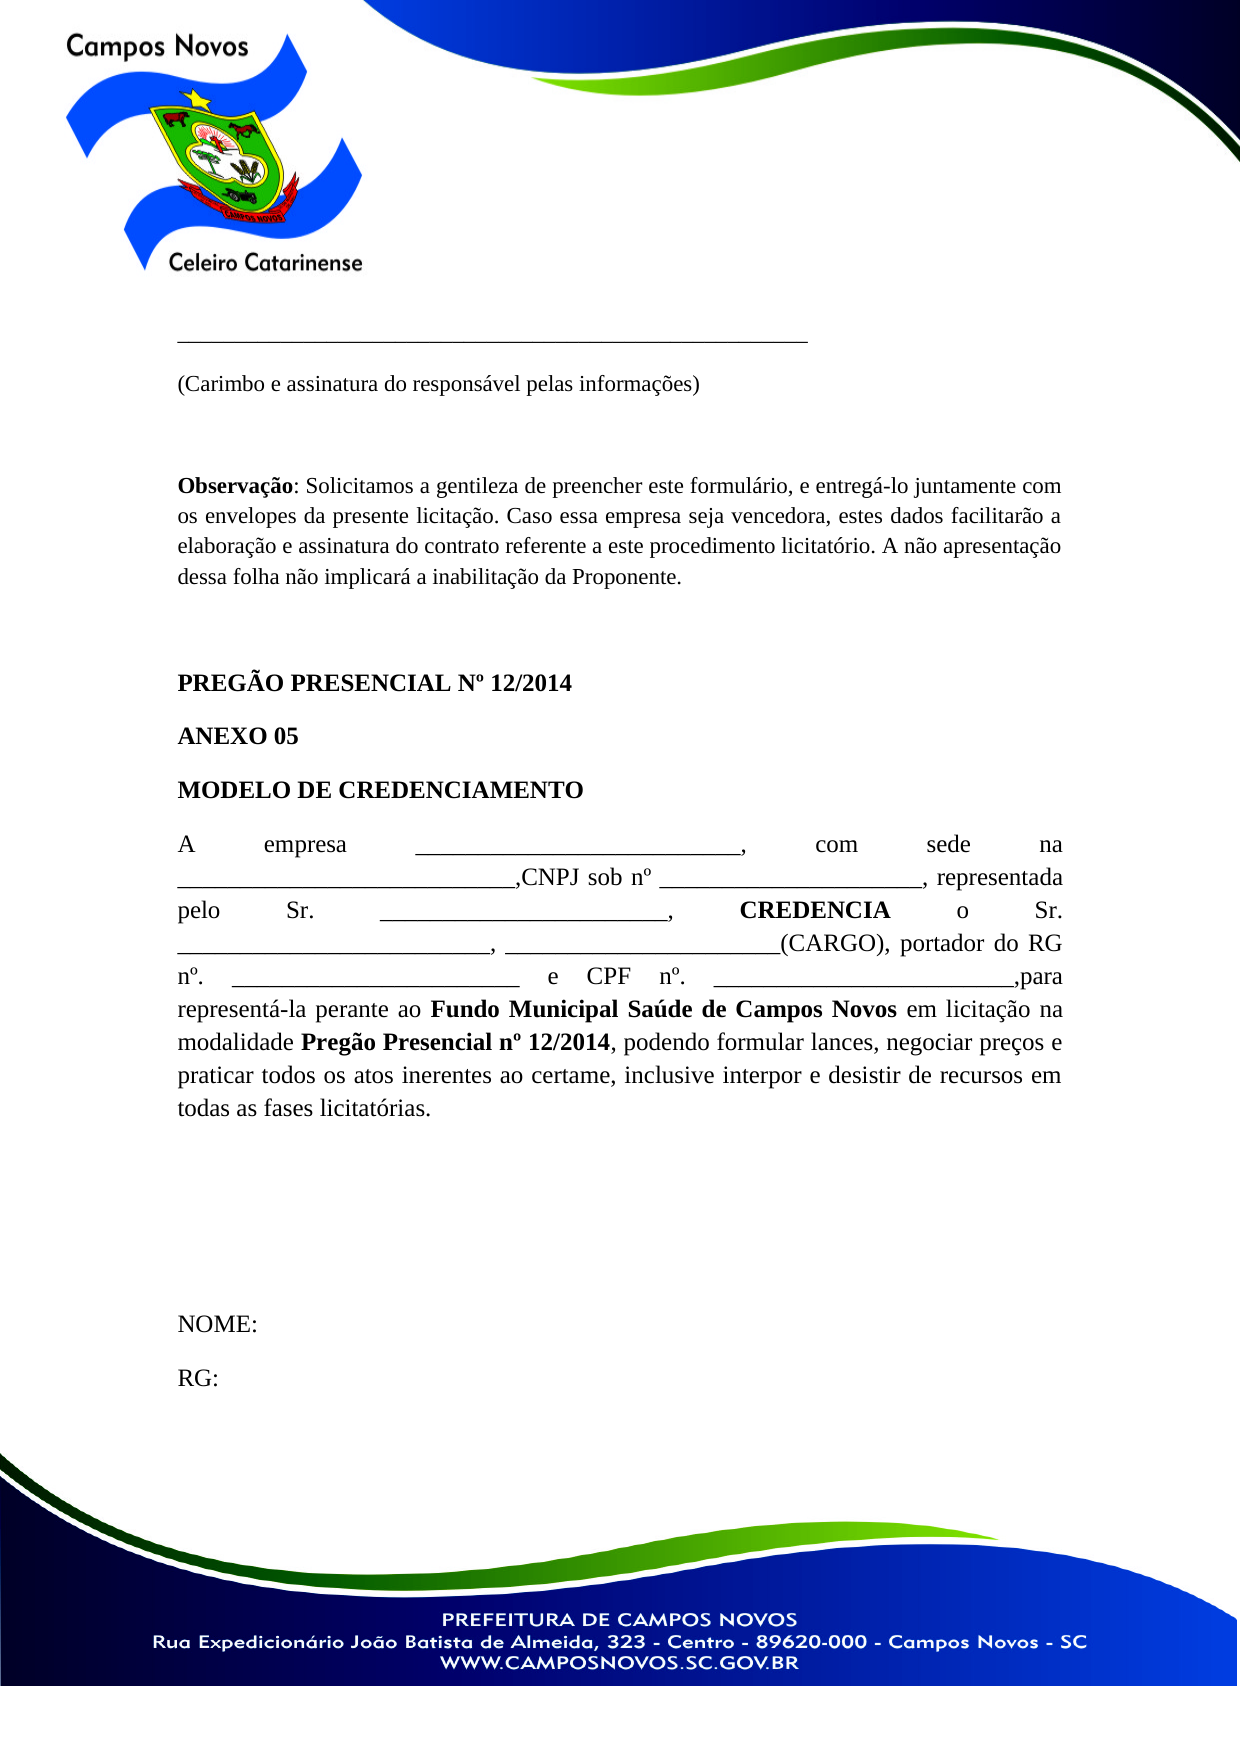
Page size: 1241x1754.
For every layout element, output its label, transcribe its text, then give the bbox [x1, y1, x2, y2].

picture [0, 0, 1240, 316]
text (Carimbo e assinatura do responsável pelas informações) [177, 370, 1063, 396]
text NOME: [177, 1309, 1063, 1337]
text MODELO DE CREDENCIAMENTO [177, 775, 1063, 804]
picture [0, 1453, 1237, 1686]
text Observação: Solicitamos a gentileza de preencher este formulário, e entregá-lo juntamente com os envelopes da presente licitação. Caso essa empresa seja vencedora, estes dados facilitarão a elaboração e assinatura do contrato referente a este procedimento licitatório. A não apresentação dessa folha não implicará a inabilitação da Proponente. [177, 472, 1063, 589]
text RG: [177, 1363, 1063, 1391]
text ANEXO 05 [177, 721, 1063, 750]
text PREGÃO PRESENCIAL Nº 12/2014 [177, 668, 1063, 696]
text A empresa __________________________, com sede na ___________________________,CNPJ sob nº _____________________, representada pelo Sr. _______________________, CREDENCIA o Sr. _________________________, ______________________(CARGO), portador do RG nº. _______________________ e CPF nº. ________________________,para representá-la perante ao Fundo Municipal Saúde de Campos Novos em licitação na modalidade Pregão Presencial nº 12/2014, podendo formular lances, negociar preços e praticar todos os atos inerentes ao certame, inclusive interpor e desistir de recursos em todas as fases licitatórias. [177, 829, 1063, 1122]
text _______________________________________________________ [177, 266, 1063, 345]
